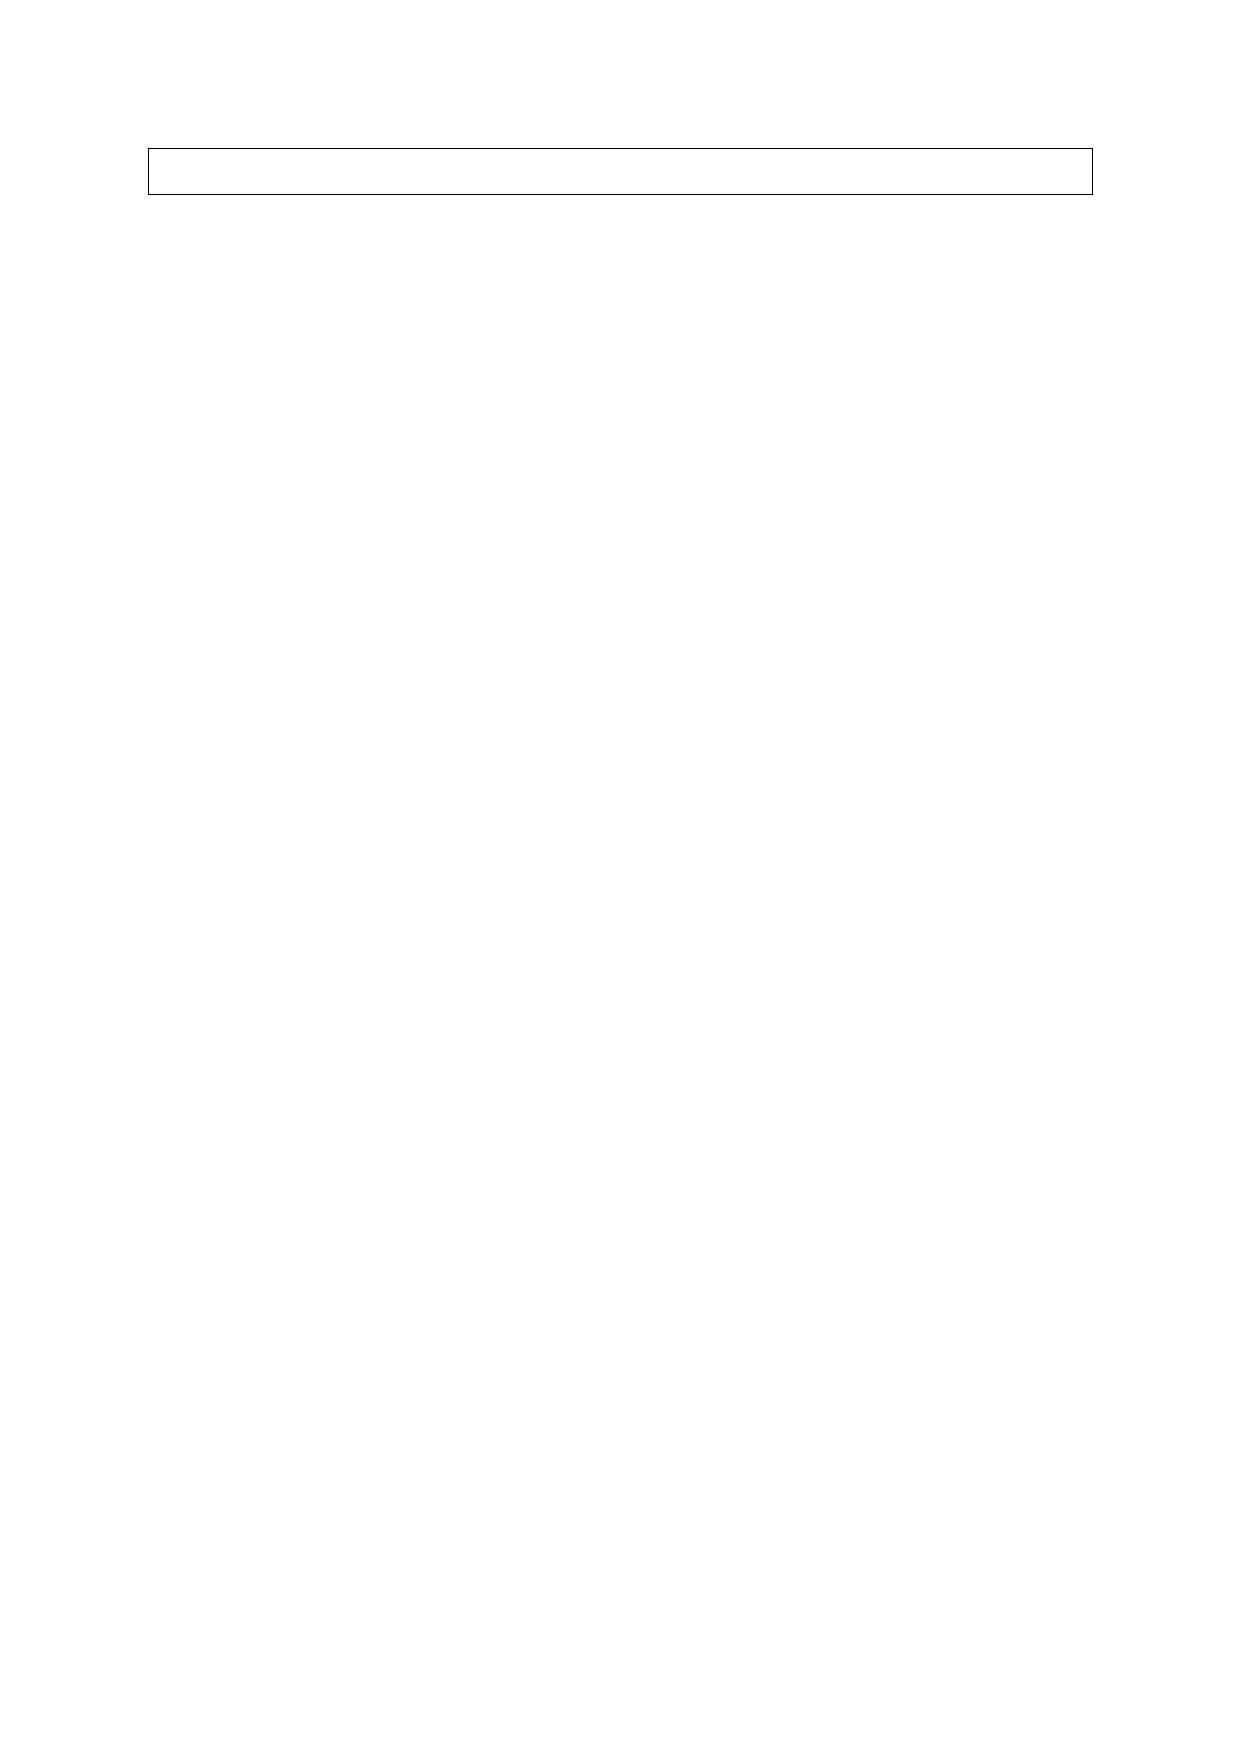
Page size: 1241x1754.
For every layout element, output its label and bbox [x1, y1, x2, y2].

table_cell [149, 149, 1092, 194]
